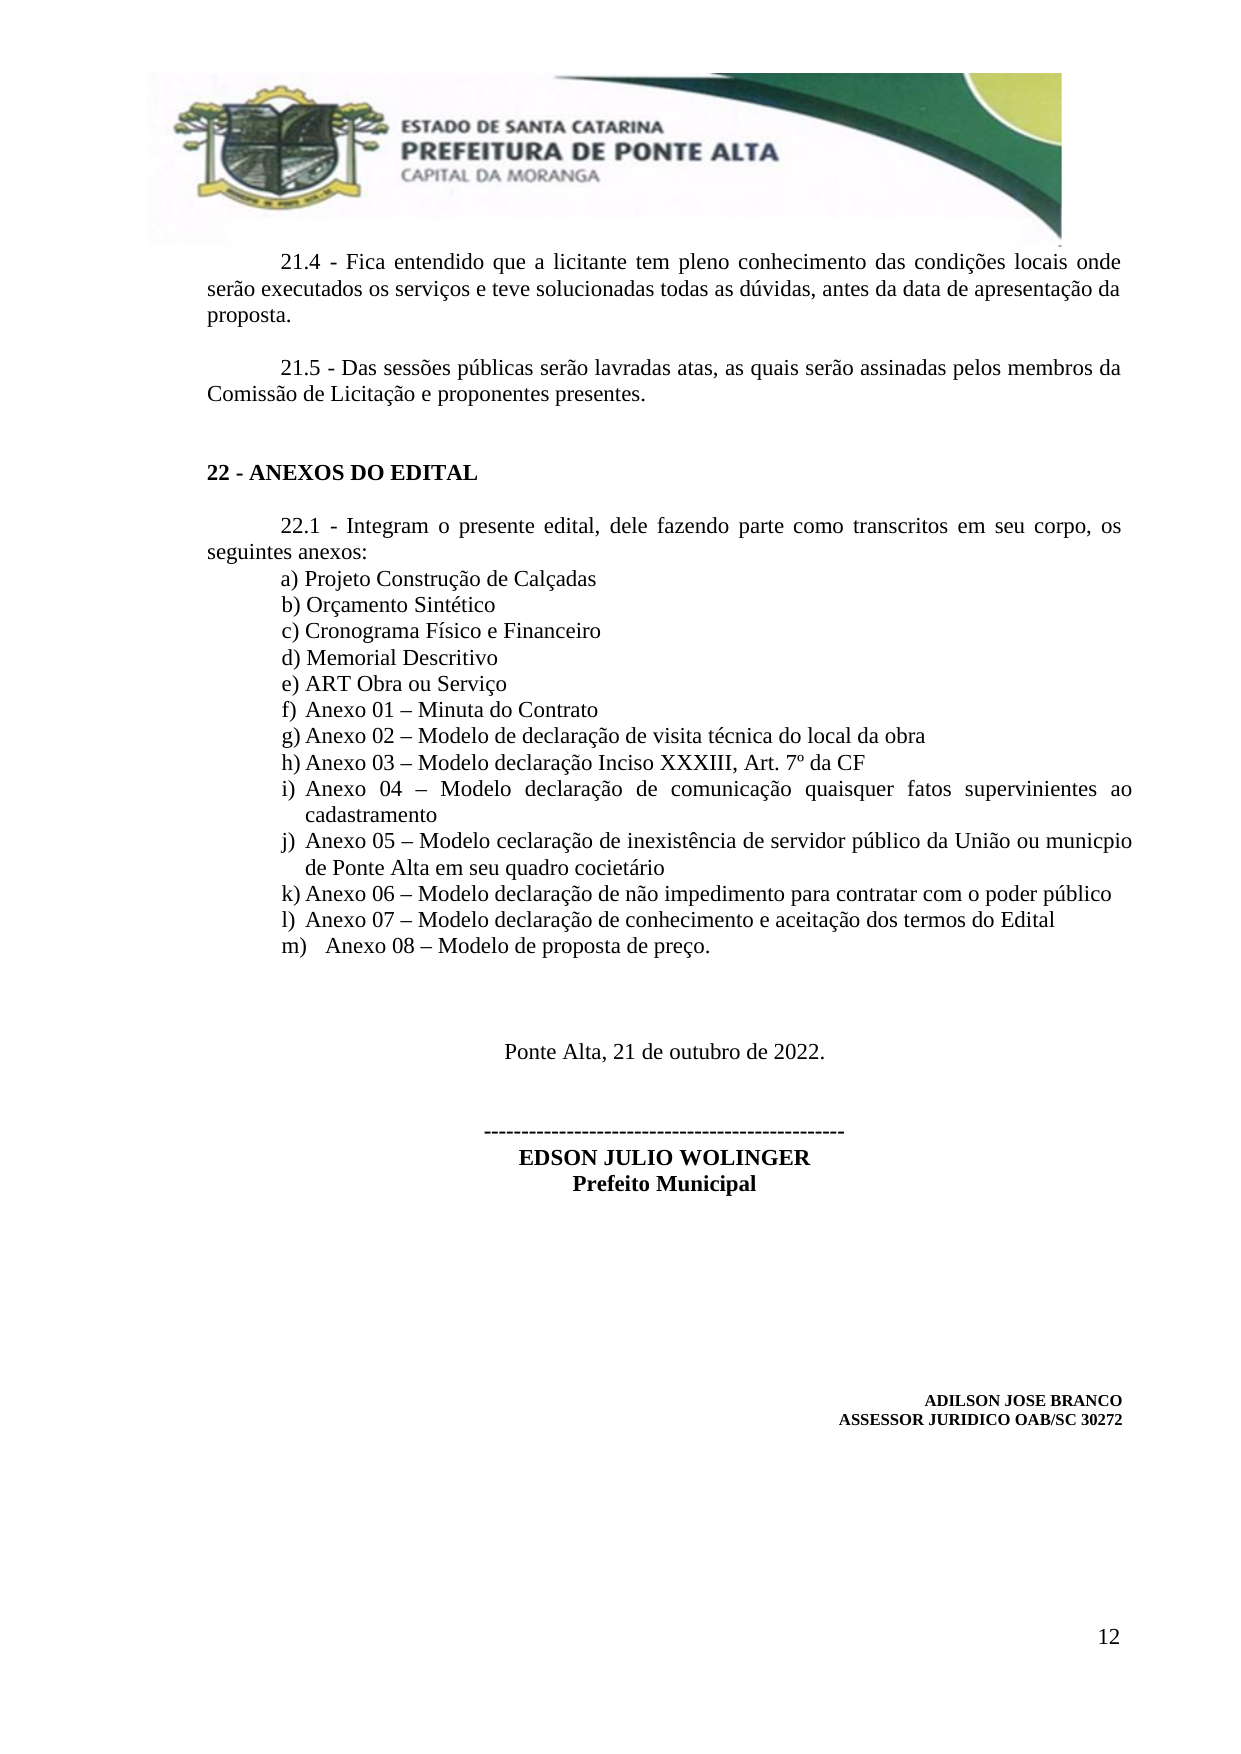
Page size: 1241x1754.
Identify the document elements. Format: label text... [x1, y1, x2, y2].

text Prefeito Municipal [482, 1170, 847, 1196]
list Anexo 01 – Minuta do Contrato [281, 696, 1134, 723]
list Anexo 05 – Modelo ceclaração de inexistência de servidor público da União ou municpio de Ponte Alta em seu quadro cocietário [281, 828, 1134, 880]
list Projeto Construção de Calçadas [280, 565, 1134, 591]
list Anexo 06 – Modelo declaração de não impedimento para contratar com o poder público [281, 880, 1134, 906]
picture [147, 73, 1062, 247]
list ART Obra ou Serviço [281, 670, 1134, 696]
list - Integram o presente edital, dele fazendo parte como transcritos em seu corpo, os seguintes anexos: [207, 512, 1122, 565]
list - Das sessões públicas serão lavradas atas, as quais serão assinadas pelos membros da Comissão de Licitação e proponentes presentes. [207, 354, 1123, 406]
list - Fica entendido que a licitante tem pleno conhecimento das condições locais onde serão executados os serviços e teve solucionadas todas as dúvidas, antes da data de apresentação da proposta. [207, 248, 1122, 327]
list Anexo 08 – Modelo de proposta de preço. [281, 933, 1134, 959]
list Anexo 07 – Modelo declaração de conhecimento e aceitação dos termos do Edital [281, 906, 1134, 933]
text ADILSON JOSE BRANCO ASSESSOR JURIDICO OAB/SC 30272 [838, 1391, 1122, 1429]
text Ponte Alta, 21 de outubro de 2022. [482, 1038, 847, 1064]
list Orçamento Sintético [281, 591, 1134, 617]
list Anexo 02 – Modelo de declaração de visita técnica do local da obra [281, 723, 1134, 749]
list Anexo 03 – Modelo declaração Inciso XXXIII, Art. 7º da CF [281, 749, 1134, 775]
list Anexo 04 – Modelo declaração de comunicação quaisquer fatos supervinientes ao cadastramento [281, 775, 1134, 828]
list Memorial Descritivo [281, 644, 1134, 670]
list Cronograma Físico e Financeiro [281, 617, 1134, 644]
subtitle ------------------------------------------------ EDSON JULIO WOLINGER [482, 1117, 847, 1170]
subtitle - ANEXOS DO EDITAL [207, 459, 1134, 486]
